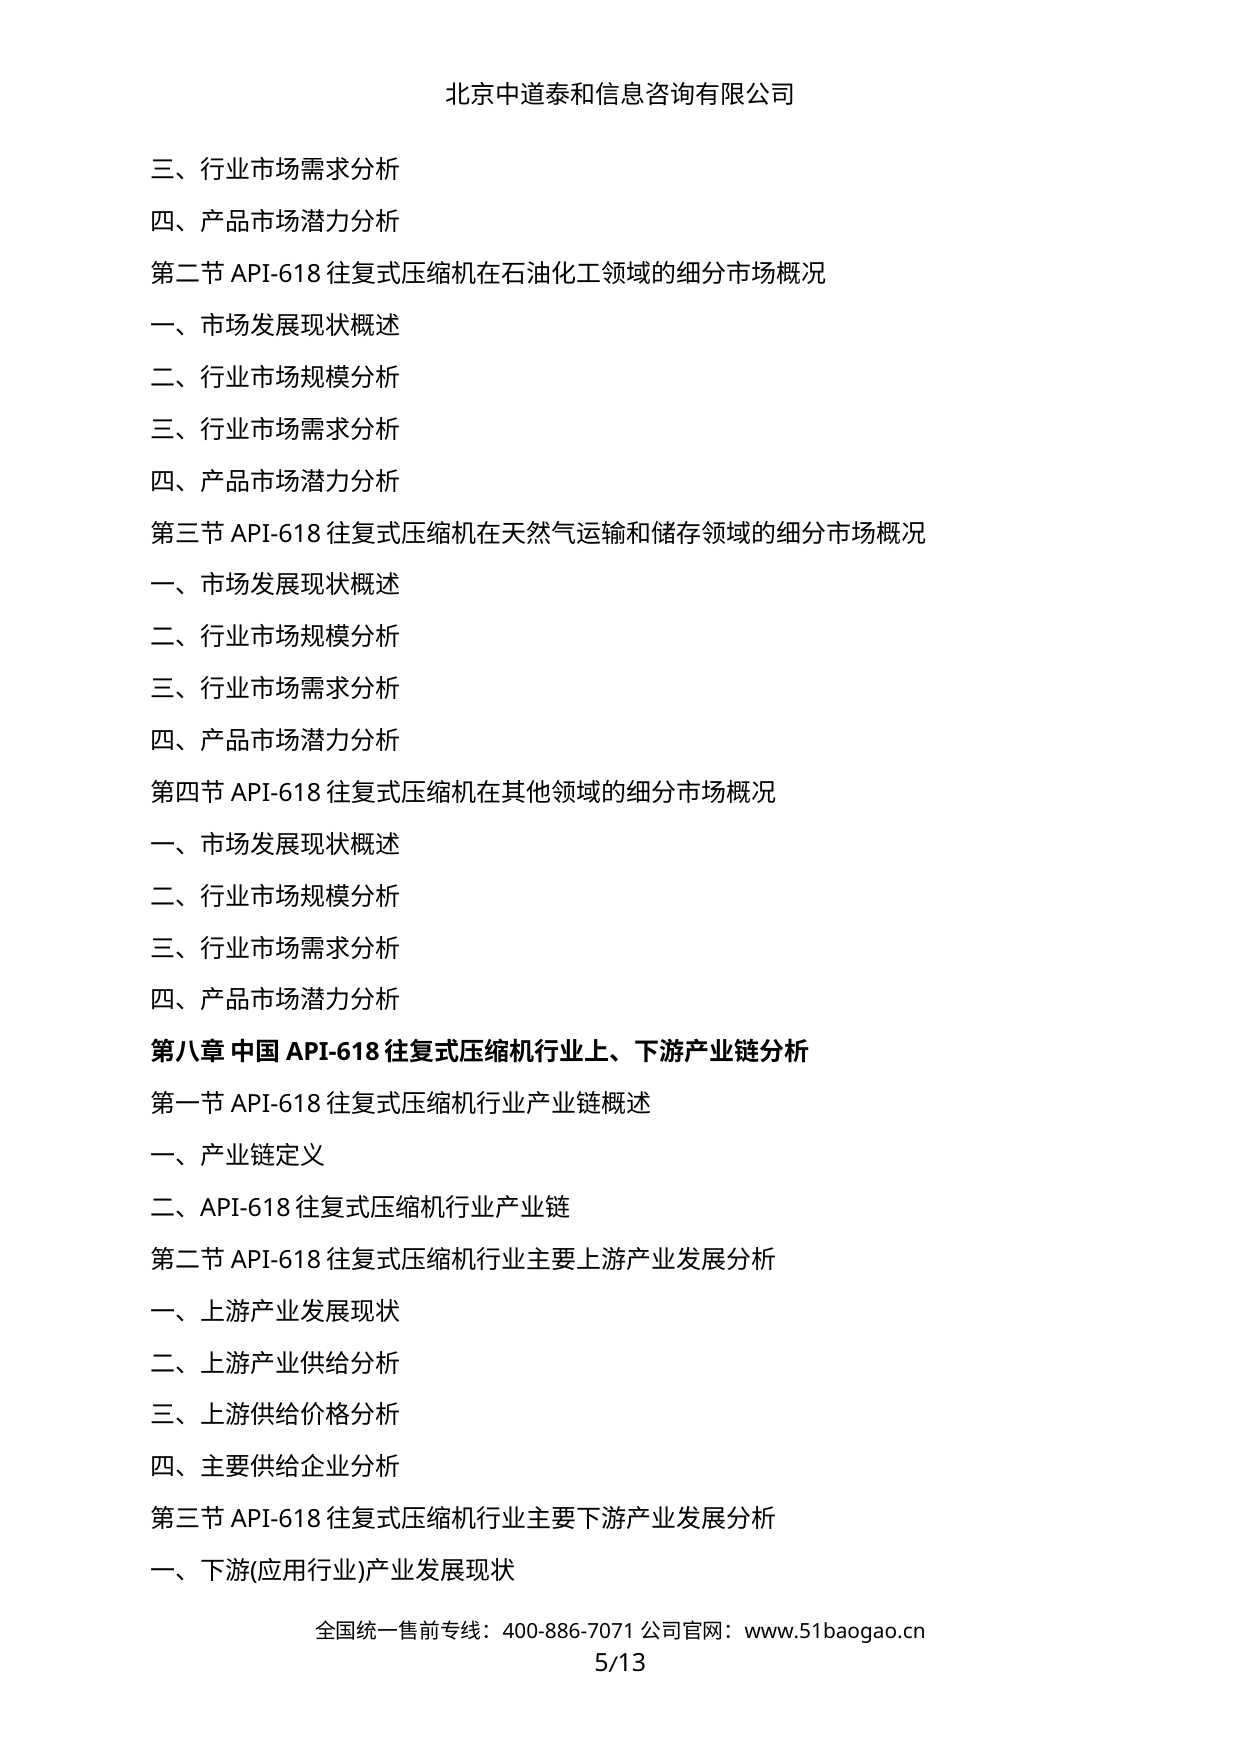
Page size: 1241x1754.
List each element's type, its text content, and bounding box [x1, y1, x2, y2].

text 三、上游供给价格分析 [150, 1395, 1090, 1431]
text 一、下游(应用行业)产业发展现状 [150, 1551, 1090, 1587]
text 第一节 API-618往复式压缩机行业产业链概述 [150, 1084, 1090, 1120]
text 四、主要供给企业分析 [150, 1447, 1090, 1483]
text 二、API-618往复式压缩机行业产业链 [150, 1187, 1090, 1224]
text 一、产业链定义 [150, 1136, 1090, 1172]
text 三、行业市场需求分析 [150, 928, 1090, 964]
text 一、上游产业发展现状 [150, 1291, 1090, 1327]
text 第四节 API-618往复式压缩机在其他领域的细分市场概况 [150, 772, 1090, 809]
text 第三节 API-618往复式压缩机行业主要下游产业发展分析 [150, 1499, 1090, 1535]
text 二、上游产业供给分析 [150, 1343, 1090, 1379]
text 三、行业市场需求分析 [150, 150, 1090, 186]
text 第三节 API-618往复式压缩机在天然气运输和储存领域的细分市场概况 [150, 513, 1090, 549]
text 三、行业市场需求分析 [150, 409, 1090, 446]
text 第二节 API-618往复式压缩机行业主要上游产业发展分析 [150, 1239, 1090, 1276]
text 二、行业市场规模分析 [150, 876, 1090, 912]
text 四、产品市场潜力分析 [150, 721, 1090, 757]
text 四、产品市场潜力分析 [150, 202, 1090, 238]
text 一、市场发展现状概述 [150, 565, 1090, 601]
text 一、市场发展现状概述 [150, 306, 1090, 342]
text 二、行业市场规模分析 [150, 357, 1090, 394]
text 第二节 API-618往复式压缩机在石油化工领域的细分市场概况 [150, 254, 1090, 290]
text 四、产品市场潜力分析 [150, 980, 1090, 1016]
text 第八章 中国API-618往复式压缩机行业上、下游产业链分析 [150, 1032, 1090, 1068]
text 一、市场发展现状概述 [150, 824, 1090, 861]
text 四、产品市场潜力分析 [150, 461, 1090, 497]
text 二、行业市场规模分析 [150, 617, 1090, 653]
text 三、行业市场需求分析 [150, 669, 1090, 705]
